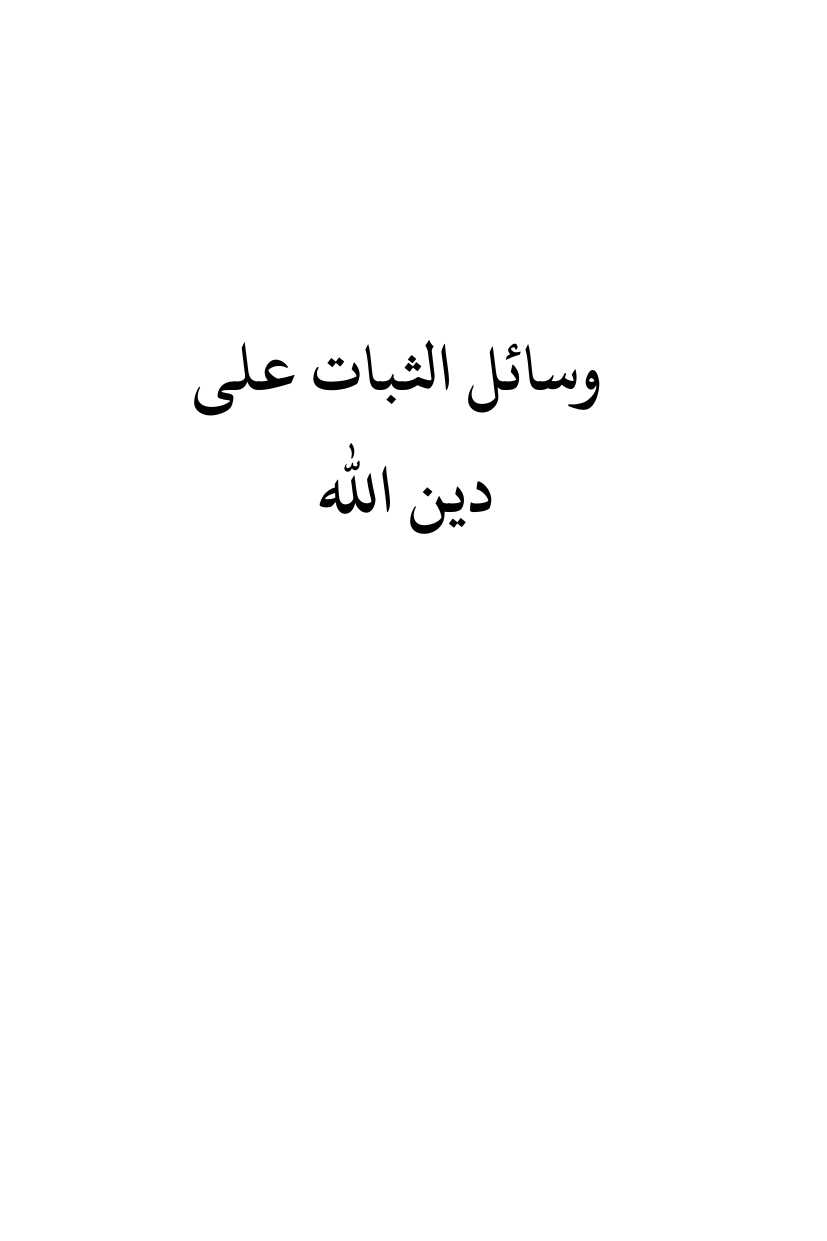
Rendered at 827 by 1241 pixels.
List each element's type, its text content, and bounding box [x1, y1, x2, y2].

text وسائل الثبات على دين الله [89, 308, 738, 554]
